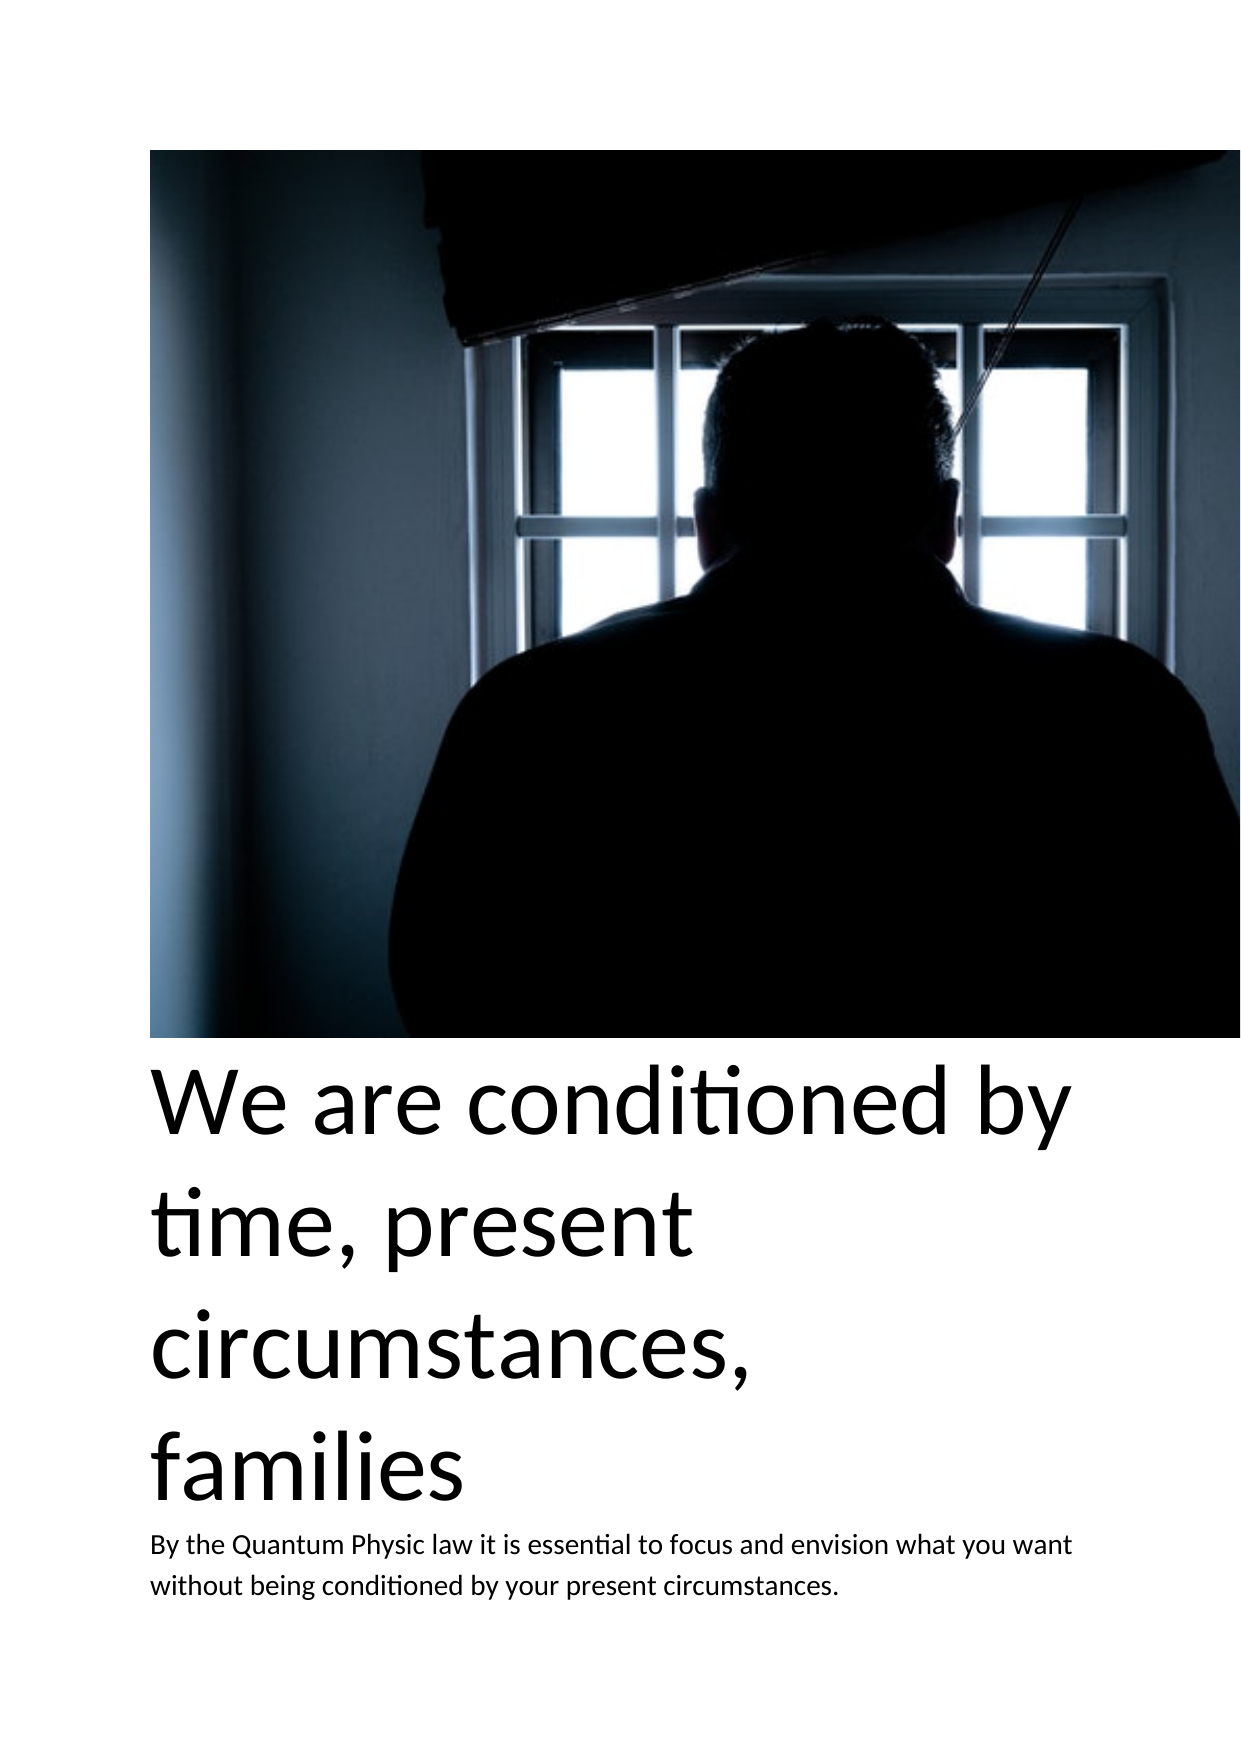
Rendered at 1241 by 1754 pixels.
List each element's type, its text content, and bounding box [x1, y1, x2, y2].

picture [150, 150, 1241, 1038]
text We are conditioned by time, present circumstances, families [150, 1038, 1090, 1526]
text By the Quantum Physic law it is essential to focus and envision what you want without being conditioned by your present circumstances. [150, 1526, 1090, 1602]
